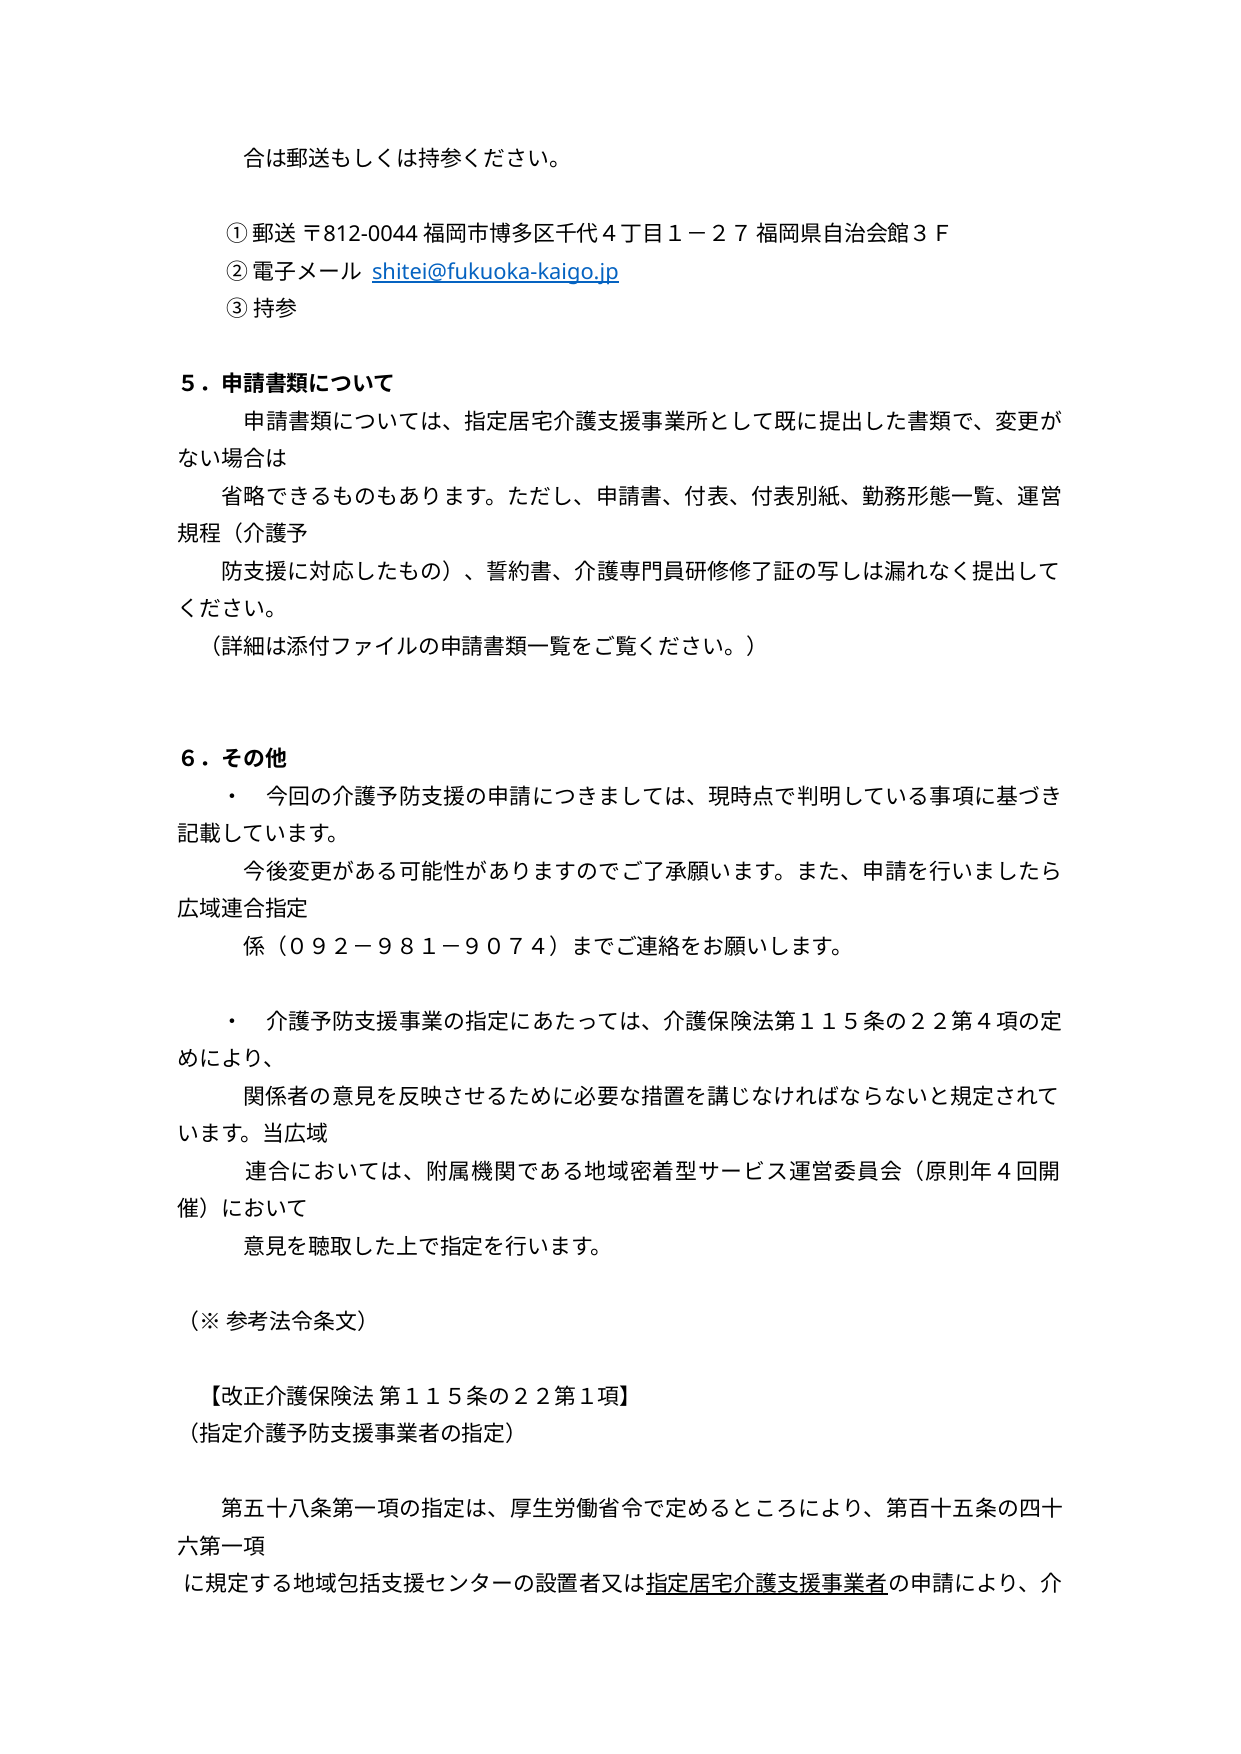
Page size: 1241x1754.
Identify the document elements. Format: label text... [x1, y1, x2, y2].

text （※ 参考法令条文） [177, 1301, 1063, 1376]
text （詳細は添付ファイルの申請書類一覧をご覧ください。） [177, 626, 1063, 663]
text 合は郵送もしくは持参ください。 [177, 138, 1063, 176]
text ① 郵送 〒812-0044 福岡市博多区千代４丁目１－２７ 福岡県自治会館３Ｆ [177, 213, 1063, 251]
text 連合においては、附属機関である地域密着型サービス運営委員会（原則年４回開催）において [177, 1151, 1063, 1226]
text ６．その他 [177, 738, 1063, 776]
text 第五十八条第一項の指定は、厚生労働省令で定めるところにより、第百十五条の四十六第一項 [177, 1488, 1063, 1563]
text 意見を聴取した上で指定を行います。 [177, 1226, 1063, 1263]
text ・ 介護予防支援事業の指定にあたっては、介護保険法第１１５条の２２第４項の定めにより、 [177, 1001, 1063, 1076]
text ・ 今回の介護予防支援の申請につきましては、現時点で判明している事項に基づき記載しています。 [177, 776, 1063, 851]
text 申請書類については、指定居宅介護支援事業所として既に提出した書類で、変更がない場合は [177, 401, 1063, 476]
text 関係者の意見を反映させるために必要な措置を講じなければならないと規定されています。当広域 [177, 1076, 1063, 1151]
text ② 電子メール shitei@fukuoka-kaigo.jp [177, 251, 1063, 288]
text 【改正介護保険法 第１１５条の２２第１項】 [177, 1376, 1063, 1413]
text ③ 持参 [177, 288, 1063, 363]
text 今後変更がある可能性がありますのでご了承願います。また、申請を行いましたら、広域連合指定 [177, 851, 1063, 926]
text 防支援に対応したもの）、誓約書、介護専門員研修修了証の写しは漏れなく提出してください。 [177, 551, 1063, 626]
text ５．申請書類について [177, 363, 1063, 401]
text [177, 1563, 1063, 1601]
text （指定介護予防支援事業者の指定） [177, 1413, 1063, 1451]
text 省略できるものもあります。ただし、申請書、付表、付表別紙、勤務形態一覧、運営規程（介護予 [177, 476, 1063, 551]
text 係（０９２－９８１－９０７４）までご連絡をお願いします。 [177, 926, 1063, 963]
